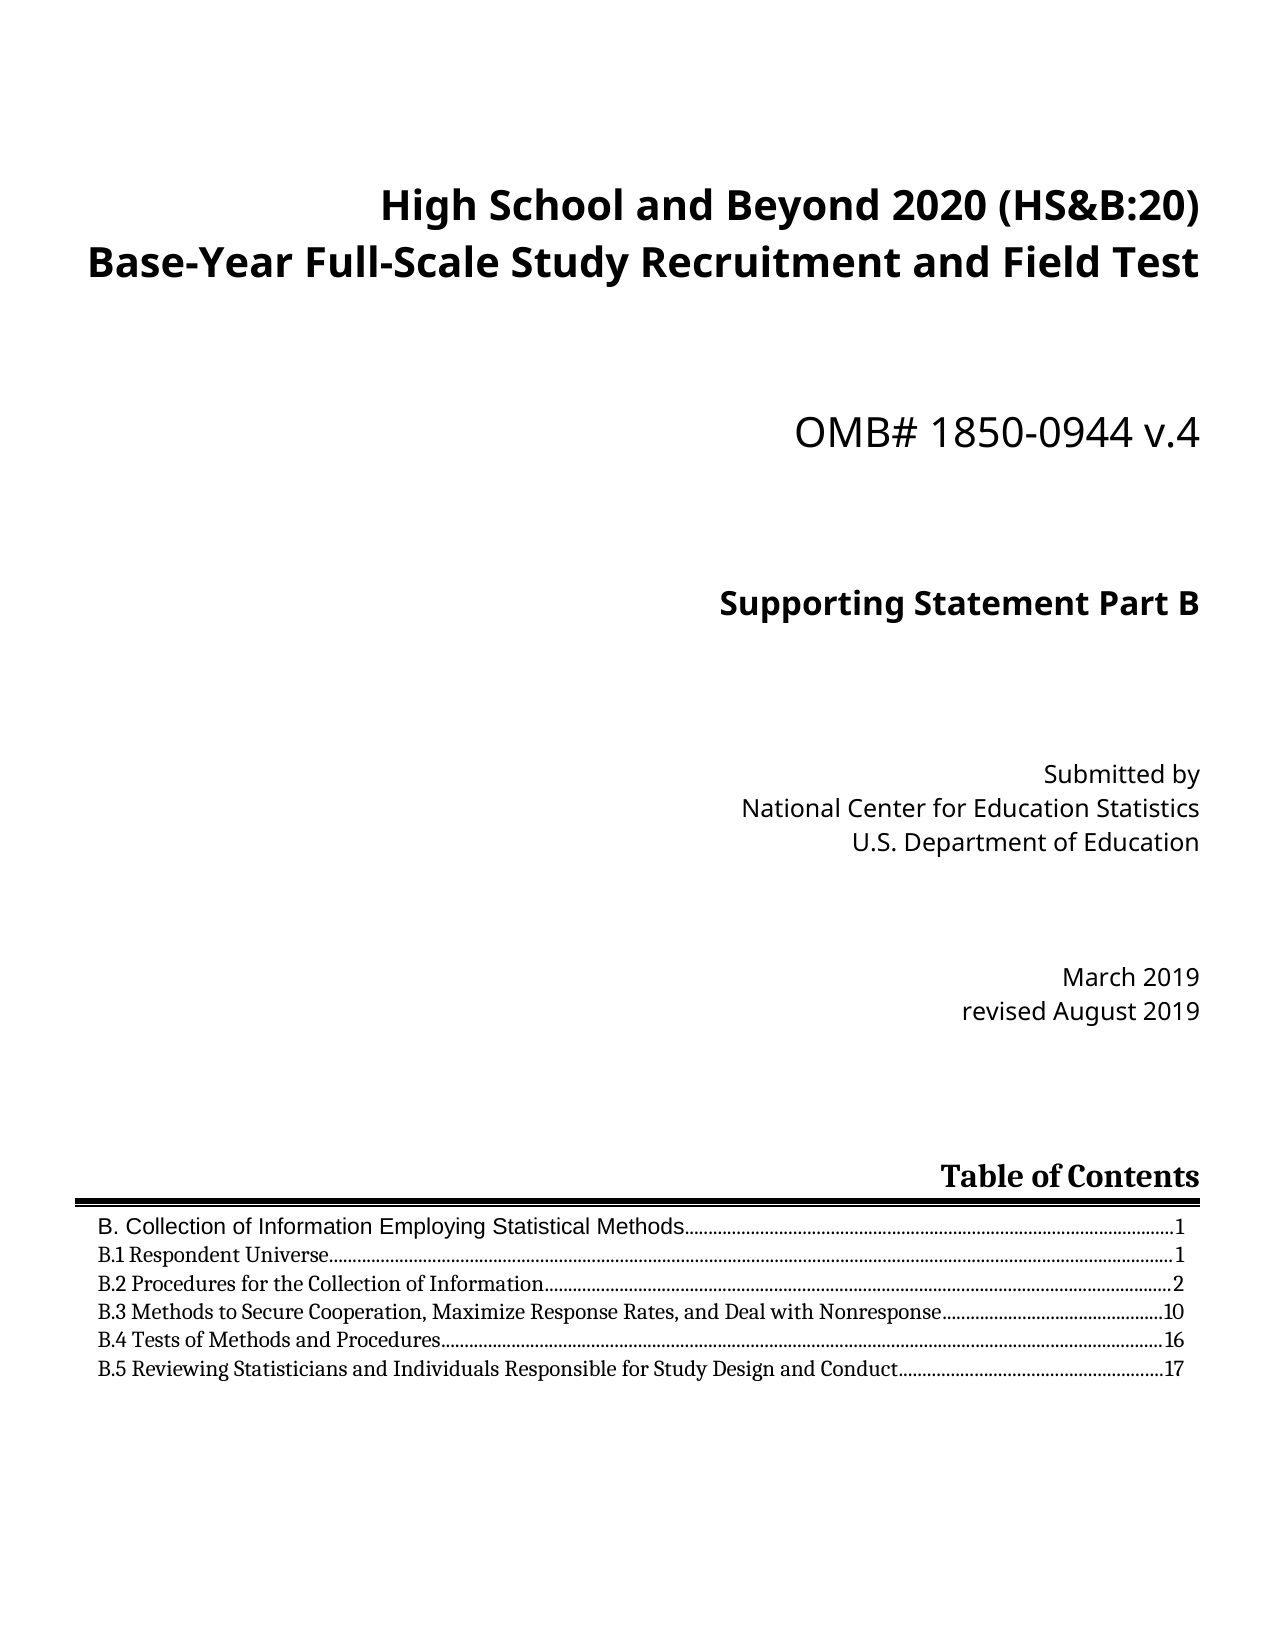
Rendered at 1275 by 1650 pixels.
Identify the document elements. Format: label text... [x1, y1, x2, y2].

text High School and Beyond 2020 (HS&B:20) [75, 176, 1200, 232]
text revised August 2019 [75, 993, 1200, 1027]
text U.S. Department of Education [75, 824, 1200, 859]
text March 2019 [75, 959, 1200, 993]
text National Center for Education Statistics [75, 791, 1200, 824]
text Base-Year Full-Scale Study Recruitment and Field Test [75, 232, 1200, 289]
text Submitted by [75, 756, 1200, 791]
text OMB# 1850-0944 v.4 [75, 403, 1200, 459]
text Supporting Statement Part B [75, 579, 1200, 625]
